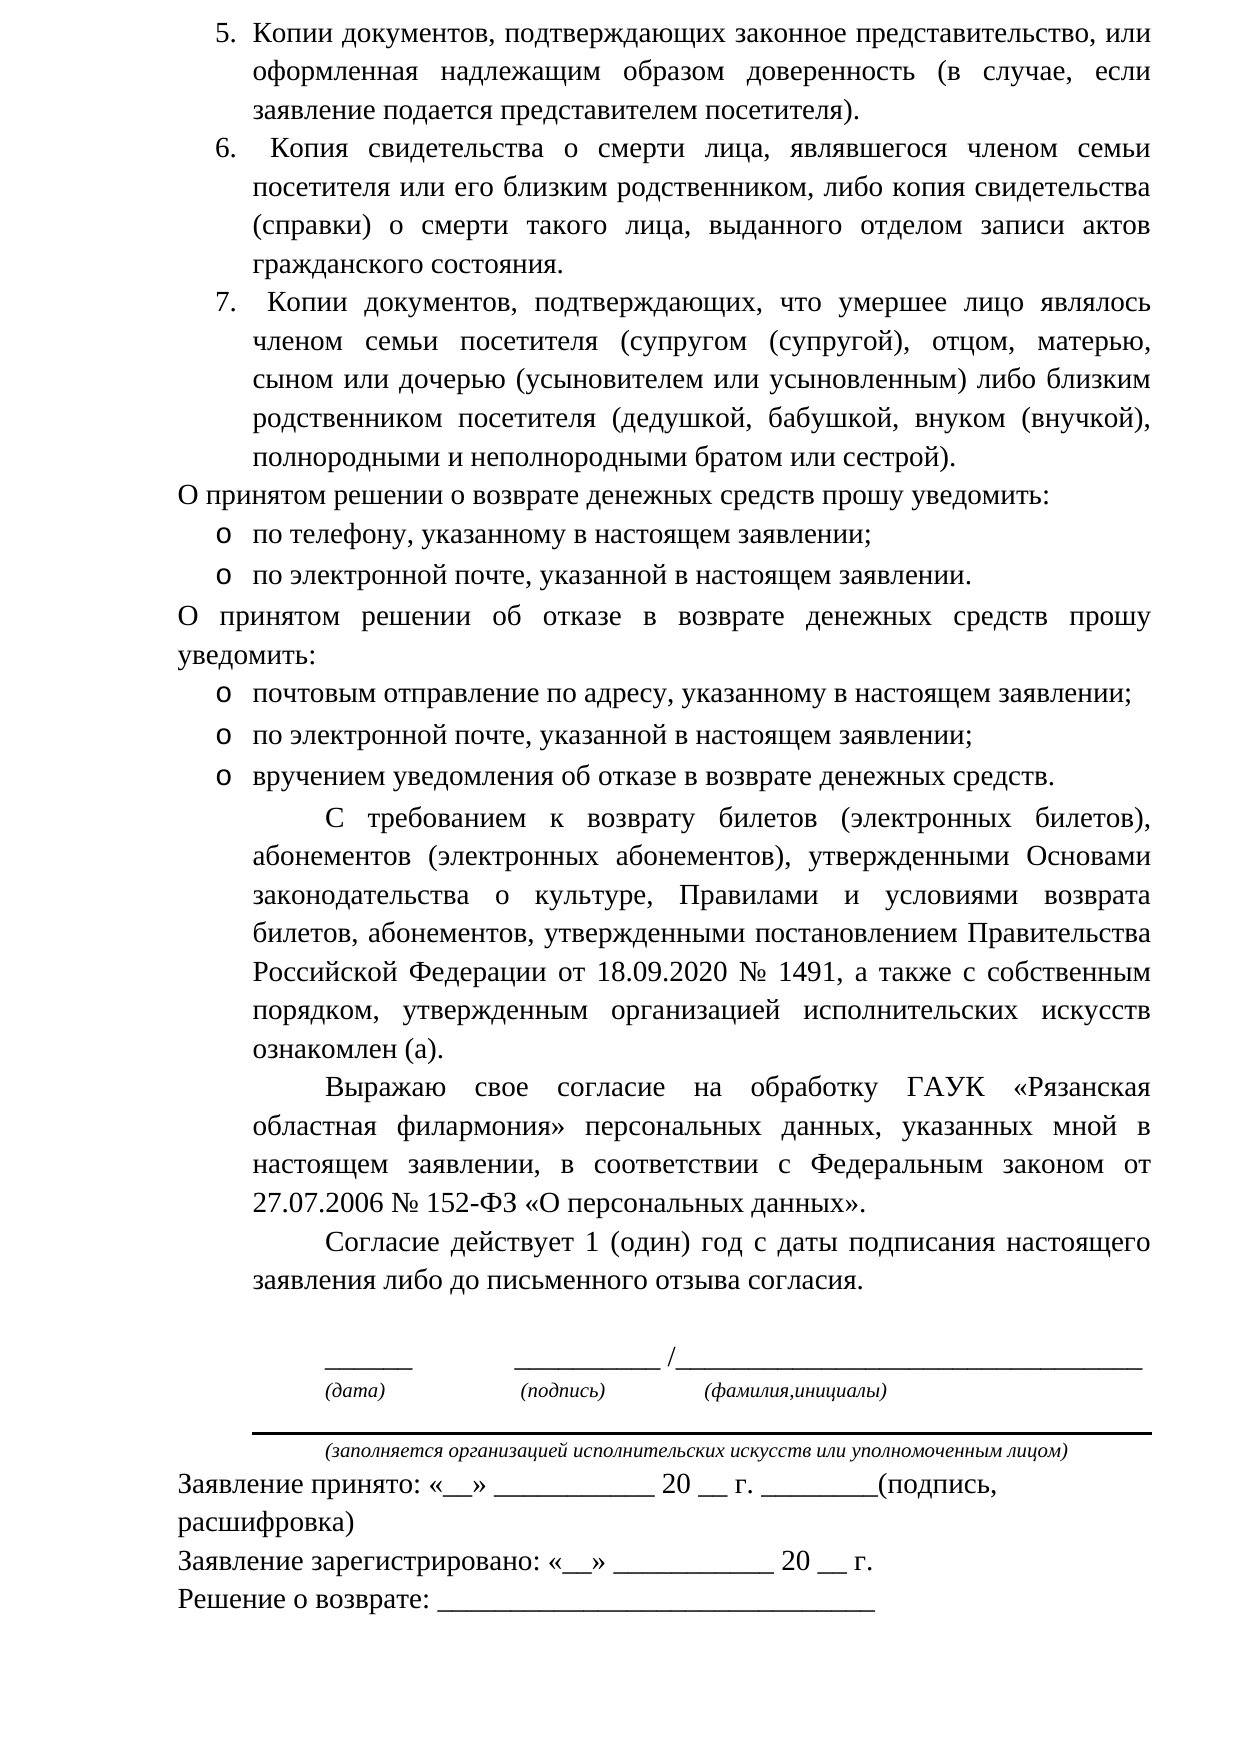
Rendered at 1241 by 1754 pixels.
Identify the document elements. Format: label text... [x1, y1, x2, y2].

list С требованием к возврату билетов (электронных билетов), абонементов (электронных абонементов), утвержденными Основами законодательства о культуре, Правилами и условиями возврата билетов, абонементов, утвержденными постановлением Правительства Российской Федерации от 18.09.2020 № 1491, а также с собственным порядком, утвержденным организацией исполнительских искусств ознакомлен (а). [252, 800, 1152, 1064]
list (дата) (подпись) (фамилия,инициалы) [252, 1378, 1152, 1402]
list Решение о возврате: ______________________________ [177, 1581, 1152, 1615]
list Согласие действует 1 (один) год с даты подписания настоящего заявления либо до письменного отзыва согласия. [252, 1224, 1152, 1296]
text О принятом решении о возврате денежных средств прошу уведомить: [177, 477, 1152, 511]
list Заявление зарегистрировано: «__» ___________ 20 __ г. [177, 1543, 1152, 1576]
list по электронной почте, указанной в настоящем заявлении; [215, 717, 1152, 753]
list по телефону, указанному в настоящем заявлении; [215, 516, 1152, 552]
text О принятом решении об отказе в возврате денежных средств прошу уведомить: [177, 598, 1152, 671]
list (заполняется организацией исполнительских искусств или уполномоченным лицом) [252, 1438, 1152, 1462]
list Заявление принято: «__» ___________ 20 __ г. ________(подпись, расшифровка) [177, 1466, 1152, 1538]
list вручением уведомления об отказе в возврате денежных средств. [215, 758, 1152, 794]
list почтовым отправление по адресу, указанному в настоящем заявлении; [215, 676, 1152, 712]
list Копия свидетельства о смерти лица, являвшегося членом семьи посетителя или его близким родственником, либо копия свидетельства (справки) о смерти такого лица, выданного отделом записи актов гражданского состояния. [215, 130, 1152, 279]
list Выражаю свое согласие на обработку ГАУК «Рязанская областная филармония» персональных данных, указанных мной в настоящем заявлении, в соответствии с Федеральным законом от 27.07.2006 № 152-ФЗ «О персональных данных». [252, 1069, 1152, 1219]
list Копии документов, подтверждающих, что умершее лицо являлось членом семьи посетителя (супругом (супругой), отцом, матерью, сыном или дочерью (усыновителем или усыновленным) либо близким родственником посетителя (дедушкой, бабушкой, внуком (внучкой), полнородными и неполнородными братом или сестрой). [215, 284, 1152, 472]
list по электронной почте, указанной в настоящем заявлении. [215, 557, 1152, 593]
list Копии документов, подтверждающих законное представительство, или оформленная надлежащим образом доверенность (в случае, если заявление подается представителем посетителя). [215, 15, 1152, 125]
list ______ __________ /________________________________ [252, 1339, 1152, 1373]
